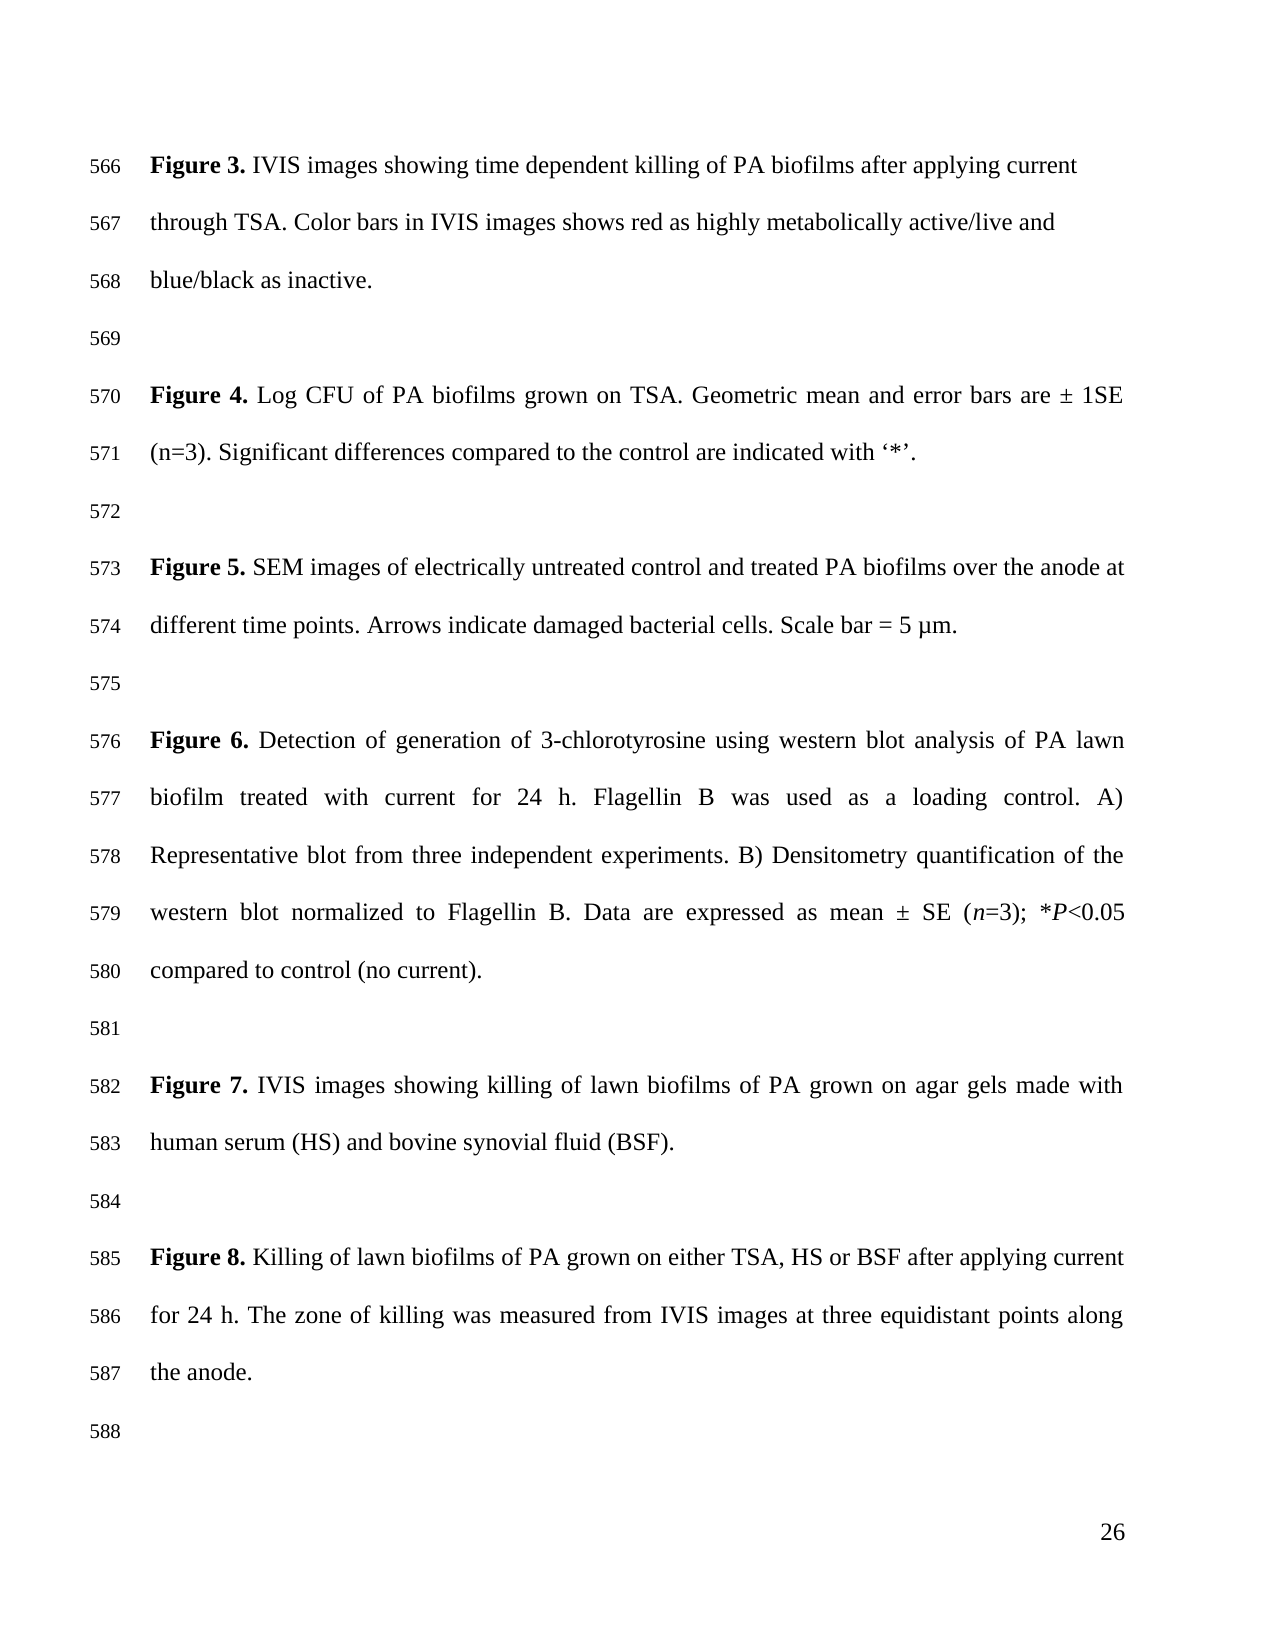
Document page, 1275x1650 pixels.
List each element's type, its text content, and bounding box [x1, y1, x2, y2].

text Figure 8. Killing of lawn biofilms of PA grown on either TSA, HS or BSF after applying current for 24 h. The zone of killing was measured from IVIS images at three equidistant points along the anode. [150, 1242, 1125, 1386]
text Figure 4. Log CFU of PA biofilms grown on TSA. Geometric mean and error bars are ± 1SE (n=3). Significant differences compared to the control are indicated with ‘*’. [150, 380, 1125, 466]
text Figure 7. IVIS images showing killing of lawn biofilms of PA grown on agar gels made with human serum (HS) and bovine synovial fluid (BSF). [150, 1070, 1125, 1156]
text Figure 6. Detection of generation of 3-chlorotyrosine using western blot analysis of PA lawn biofilm treated with current for 24 h. Flagellin B was used as a loading control. A) Representative blot from three independent experiments. B) Densitometry quantification of the western blot normalized to Flagellin B. Data are expressed as mean ± SE (n=3); *P<0.05 compared to control (no current). [150, 725, 1125, 984]
text Figure 5. SEM images of electrically untreated control and treated PA biofilms over the anode at different time points. Arrows indicate damaged bacterial cells. Scale bar = 5 µm. [150, 552, 1125, 639]
text Figure 3. IVIS images showing time dependent killing of PA biofilms after applying current through TSA. Color bars in IVIS images shows red as highly metabolically active/live and blue/black as inactive. [150, 150, 1125, 294]
